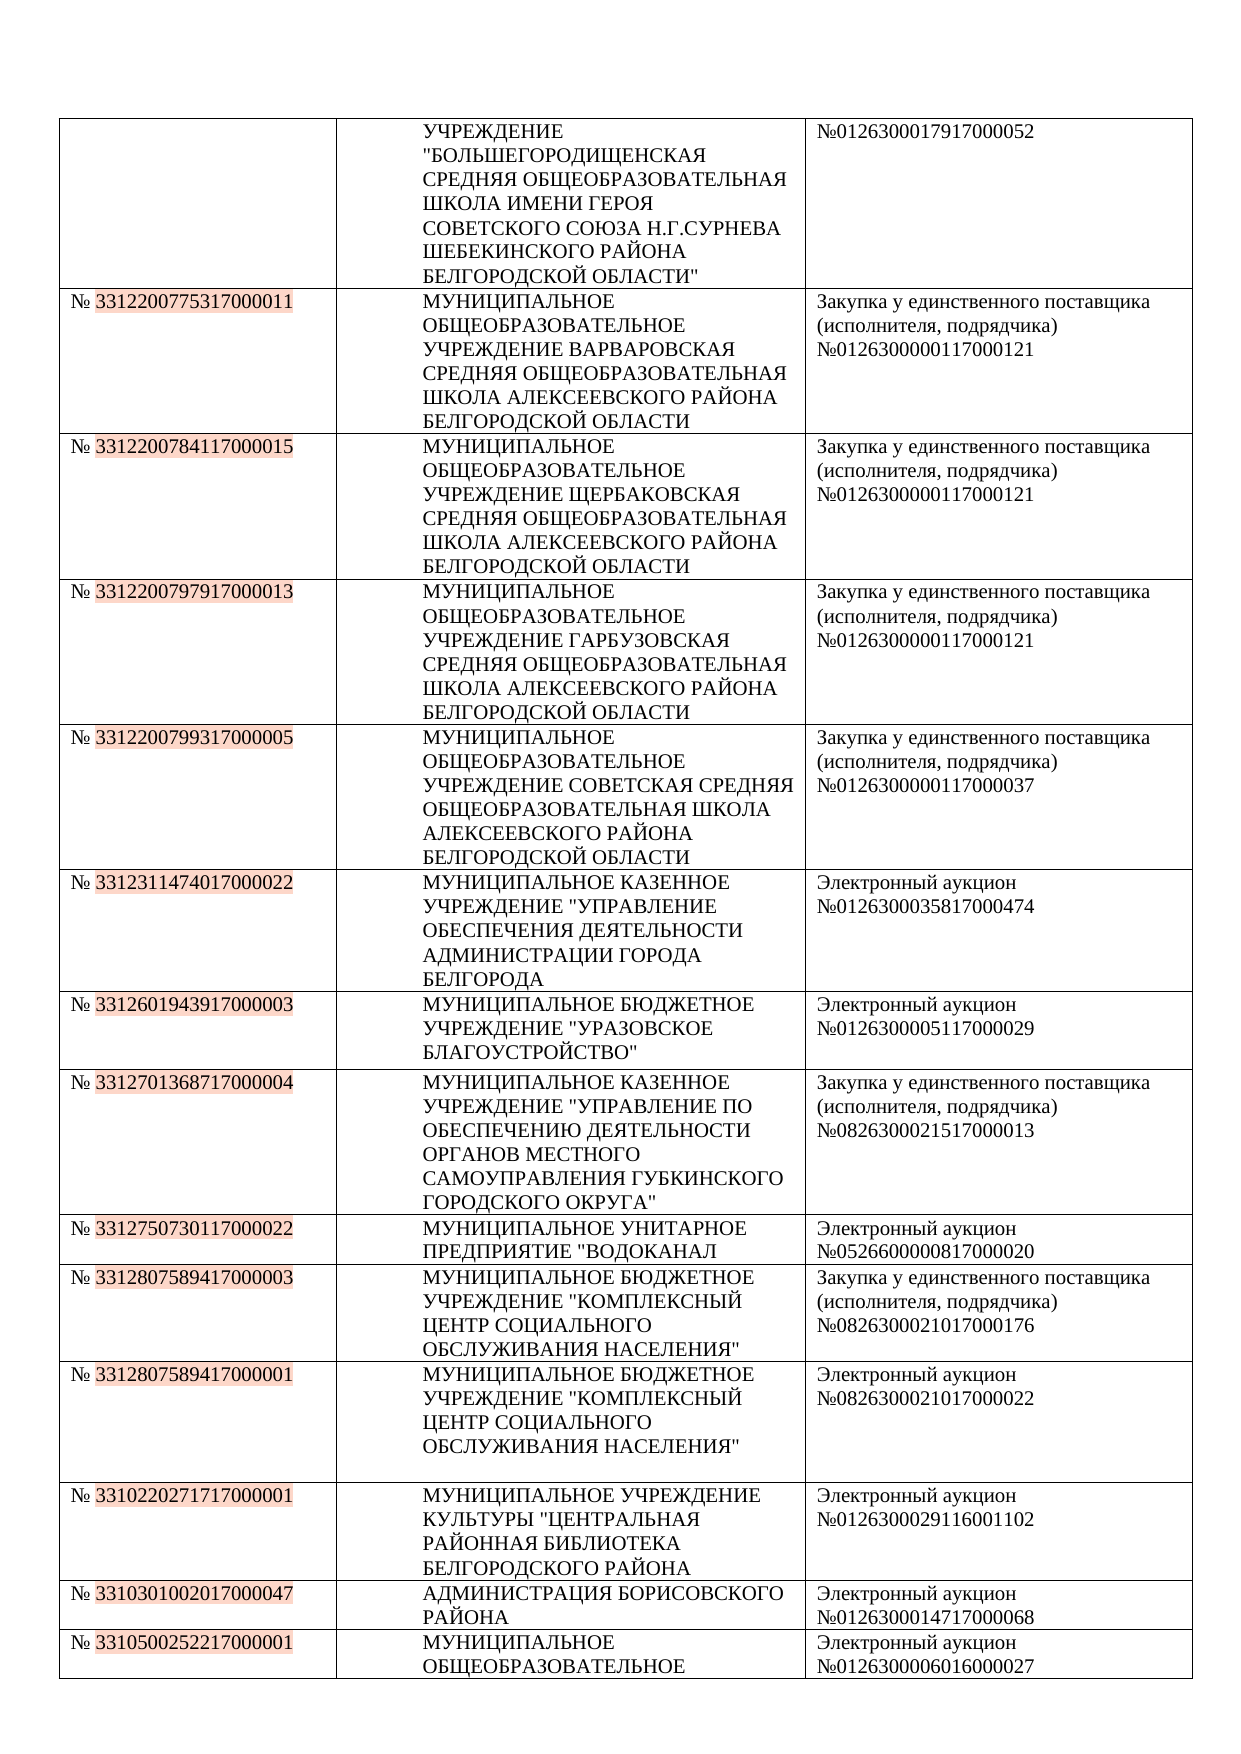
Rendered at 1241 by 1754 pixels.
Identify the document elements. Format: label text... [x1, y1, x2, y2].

table_cell № 3310301002017000047 [60, 1581, 336, 1629]
table_cell МУНИЦИПАЛЬНОЕ КАЗЕННОЕ УЧРЕЖДЕНИЕ "УПРАВЛЕНИЕ ПО ОБЕСПЕЧЕНИЮ ДЕЯТЕЛЬНОСТИ ОРГАНОВ МЕСТНОГО САМОУПРАВЛЕНИЯ ГУБКИНСКОГО ГОРОДСКОГО ОКРУГА" [337, 1070, 805, 1214]
table_cell МУНИЦИПАЛЬНОЕ ОБЩЕОБРАЗОВАТЕЛЬНОЕ УЧРЕЖДЕНИЕ СОВЕТСКАЯ СРЕДНЯЯ ОБЩЕОБРАЗОВАТЕЛЬНАЯ ШКОЛА АЛЕКСЕЕВСКОГО РАЙОНА БЕЛГОРОДСКОЙ ОБЛАСТИ [337, 725, 805, 869]
table_cell Электронный аукцион №0826300021017000022 [806, 1362, 1192, 1482]
table_cell Закупка у единственного поставщика (исполнителя, подрядчика) №0126300000117000121 [806, 289, 1192, 433]
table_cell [806, 119, 1192, 288]
table_cell МУНИЦИПАЛЬНОЕ БЮДЖЕТНОЕ УЧРЕЖДЕНИЕ "КОМПЛЕКСНЫЙ ЦЕНТР СОЦИАЛЬНОГО ОБСЛУЖИВАНИЯ НАСЕЛЕНИЯ" [337, 1362, 805, 1482]
table_cell № 3312200775317000011 [60, 289, 336, 433]
table_cell Закупка у единственного поставщика (исполнителя, подрядчика) №0126300000117000121 [806, 434, 1192, 578]
table_cell № 3312200784117000015 [60, 434, 336, 578]
table_cell № 3312601943917000003 [60, 992, 336, 1069]
table_cell АДМИНИСТРАЦИЯ БОРИСОВСКОГО РАЙОНА [337, 1581, 805, 1629]
table_cell № 3312750730117000022 [60, 1215, 336, 1263]
table_cell № 3312807589417000001 [60, 1362, 336, 1482]
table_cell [806, 1630, 1192, 1678]
table_cell Электронный аукцион №0526600000817000020 [806, 1215, 1192, 1263]
table_cell МУНИЦИПАЛЬНОЕ ОБЩЕОБРАЗОВАТЕЛЬНОЕ УЧРЕЖДЕНИЕ ВАРВАРОВСКАЯ СРЕДНЯЯ ОБЩЕОБРАЗОВАТЕЛЬНАЯ ШКОЛА АЛЕКСЕЕВСКОГО РАЙОНА БЕЛГОРОДСКОЙ ОБЛАСТИ [337, 289, 805, 433]
table_cell № 3312807589417000003 [60, 1265, 336, 1361]
table_cell МУНИЦИПАЛЬНОЕ БЮДЖЕТНОЕ УЧРЕЖДЕНИЕ "УРАЗОВСКОЕ БЛАГОУСТРОЙСТВО" [337, 992, 805, 1069]
table_cell Закупка у единственного поставщика (исполнителя, подрядчика) №0126300000117000121 [806, 580, 1192, 724]
table_cell МУНИЦИПАЛЬНОЕ БЮДЖЕТНОЕ УЧРЕЖДЕНИЕ "КОМПЛЕКСНЫЙ ЦЕНТР СОЦИАЛЬНОГО ОБСЛУЖИВАНИЯ НАСЕЛЕНИЯ" [337, 1265, 805, 1361]
table_cell МУНИЦИПАЛЬНОЕ УНИТАРНОЕ ПРЕДПРИЯТИЕ "ВОДОКАНАЛ [337, 1215, 805, 1263]
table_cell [337, 1630, 805, 1678]
table_cell МУНИЦИПАЛЬНОЕ ОБЩЕОБРАЗОВАТЕЛЬНОЕ УЧРЕЖДЕНИЕ ЩЕРБАКОВСКАЯ СРЕДНЯЯ ОБЩЕОБРАЗОВАТЕЛЬНАЯ ШКОЛА АЛЕКСЕЕВСКОГО РАЙОНА БЕЛГОРОДСКОЙ ОБЛАСТИ [337, 434, 805, 578]
table_cell № 3312200797917000013 [60, 580, 336, 724]
table_cell Закупка у единственного поставщика (исполнителя, подрядчика) №0126300000117000037 [806, 725, 1192, 869]
table_cell МУНИЦИПАЛЬНОЕ УЧРЕЖДЕНИЕ КУЛЬТУРЫ "ЦЕНТРАЛЬНАЯ РАЙОННАЯ БИБЛИОТЕКА БЕЛГОРОДСКОГО РАЙОНА [337, 1483, 805, 1579]
table_cell № 3312200799317000005 [60, 725, 336, 869]
table_cell № 3312701368717000004 [60, 1070, 336, 1214]
table_cell № 3310220271717000001 [60, 1483, 336, 1579]
table_cell Закупка у единственного поставщика (исполнителя, подрядчика) №0826300021517000013 [806, 1070, 1192, 1214]
table_cell Электронный аукцион №0126300029116001102 [806, 1483, 1192, 1579]
table_cell Электронный аукцион №0126300005117000029 [806, 992, 1192, 1069]
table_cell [337, 119, 805, 288]
table_cell МУНИЦИПАЛЬНОЕ ОБЩЕОБРАЗОВАТЕЛЬНОЕ УЧРЕЖДЕНИЕ ГАРБУЗОВСКАЯ СРЕДНЯЯ ОБЩЕОБРАЗОВАТЕЛЬНАЯ ШКОЛА АЛЕКСЕЕВСКОГО РАЙОНА БЕЛГОРОДСКОЙ ОБЛАСТИ [337, 580, 805, 724]
table_cell Электронный аукцион №0126300014717000068 [806, 1581, 1192, 1629]
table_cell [60, 1630, 336, 1678]
table_cell МУНИЦИПАЛЬНОЕ КАЗЕННОЕ УЧРЕЖДЕНИЕ "УПРАВЛЕНИЕ ОБЕСПЕЧЕНИЯ ДЕЯТЕЛЬНОСТИ АДМИНИСТРАЦИИ ГОРОДА БЕЛГОРОДА [337, 870, 805, 991]
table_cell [60, 119, 336, 288]
table_cell Электронный аукцион №0126300035817000474 [806, 870, 1192, 991]
table_cell № 3312311474017000022 [60, 870, 336, 991]
table_cell Закупка у единственного поставщика (исполнителя, подрядчика) №0826300021017000176 [806, 1265, 1192, 1361]
